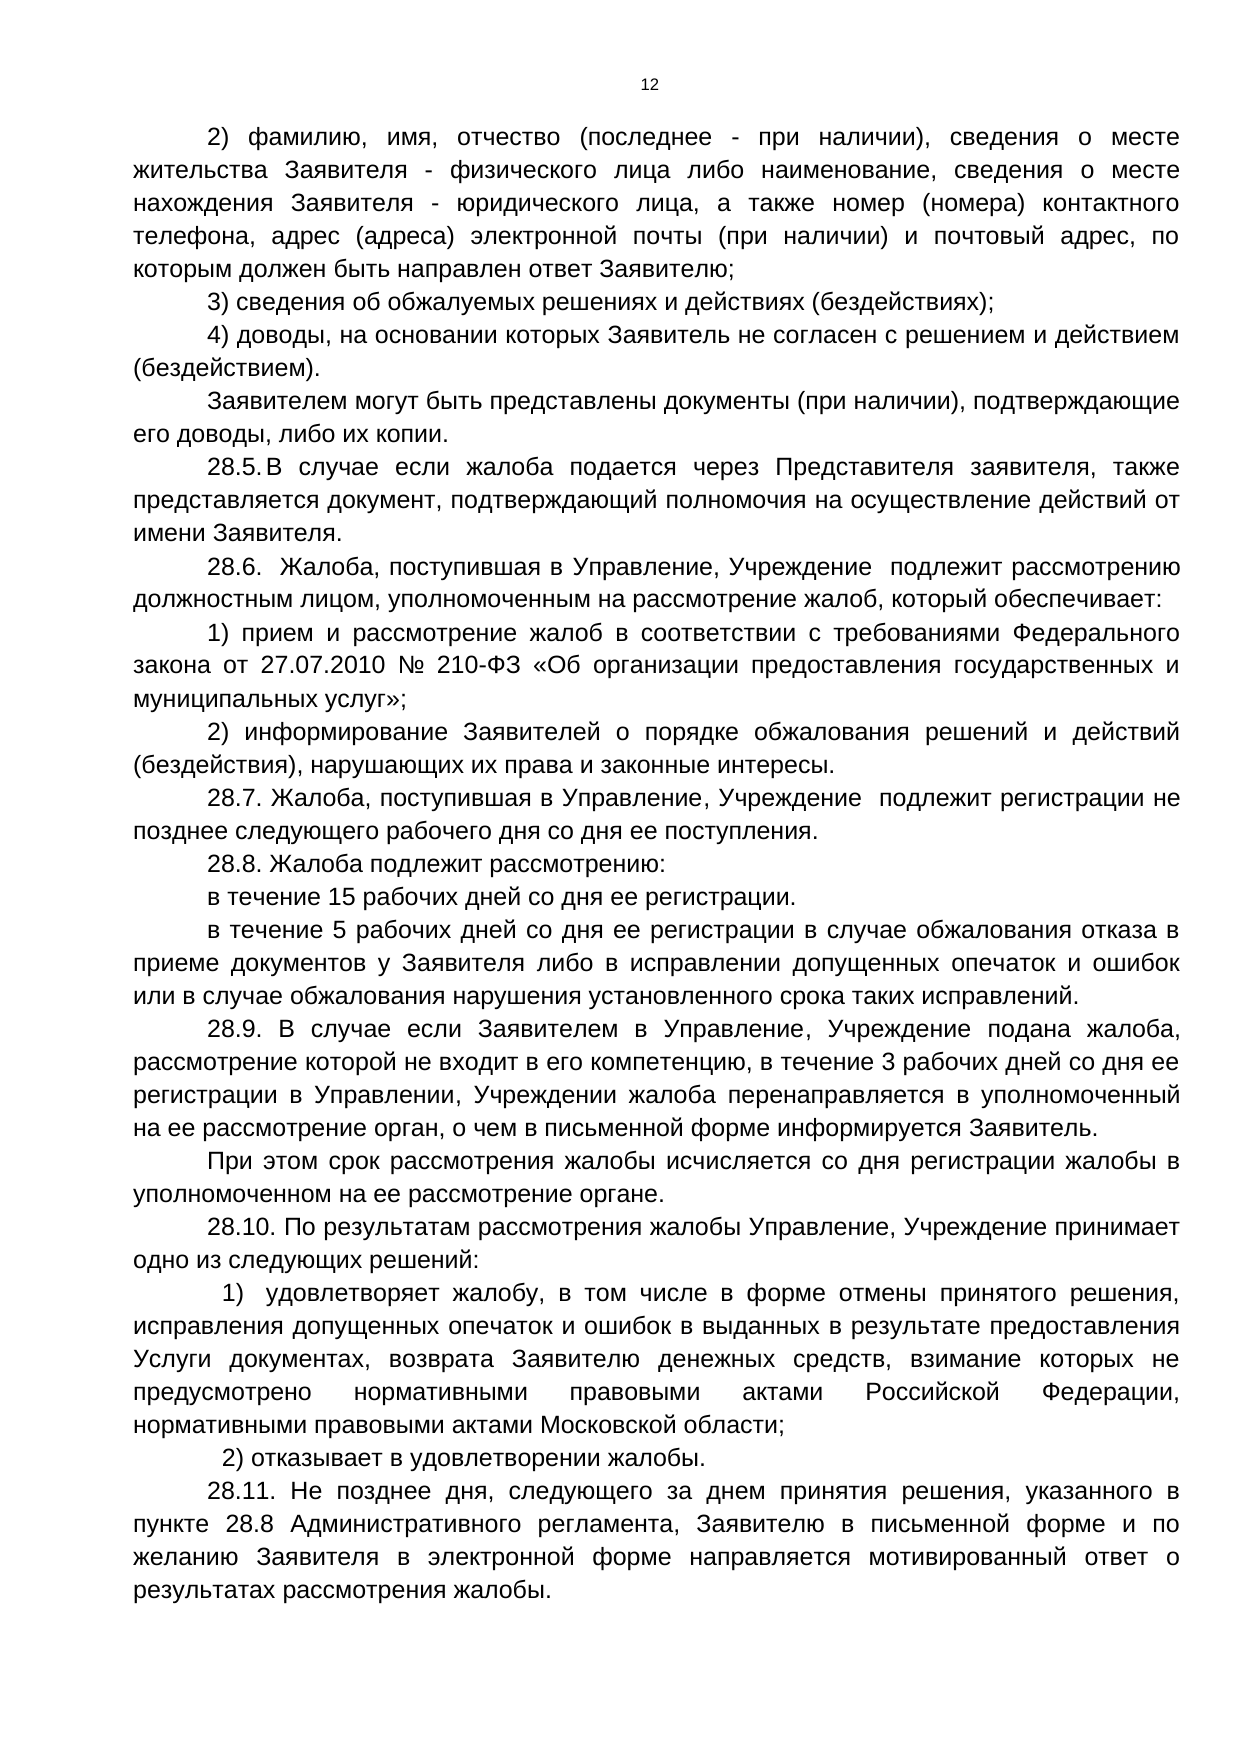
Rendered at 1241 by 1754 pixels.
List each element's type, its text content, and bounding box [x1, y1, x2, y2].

text 28.8. Жалоба подлежит рассмотрению: [133, 849, 1181, 877]
text При этом срок рассмотрения жалобы исчисляется со дня регистрации жалобы в уполномоченном на ее рассмотрение органе. [133, 1146, 1181, 1208]
text 28.10. По результатам рассмотрения жалобы Управление, Учреждение принимает одно из следующих решений: [133, 1212, 1181, 1274]
text 4) доводы, на основании которых Заявитель не согласен с решением и действием (бездействием). [133, 320, 1181, 382]
text 2) информирование Заявителей о порядке обжалования решений и действий (бездействия), нарушающих их права и законные интересы. [133, 717, 1181, 778]
text в течение 15 рабочих дней со дня ее регистрации. [133, 882, 1181, 910]
text 28.9. В случае если Заявителем в Управление, Учреждение подана жалоба, рассмотрение которой не входит в его компетенцию, в течение 3 рабочих дней со дня ее регистрации в Управлении, Учреждении жалоба перенаправляется в уполномоченный на ее рассмотрение орган, о чем в письменной форме информируется Заявитель. [133, 1014, 1181, 1142]
text 3) сведения об обжалуемых решениях и действиях (бездействиях); [133, 287, 1181, 316]
text 2) фамилию, имя, отчество (последнее - при наличии), сведения о месте жительства Заявителя - физического лица либо наименование, сведения о месте нахождения Заявителя - юридического лица, а также номер (номера) контактного телефона, адрес (адреса) электронной почты (при наличии) и почтовый адрес, по которым должен быть направлен ответ Заявителю; [133, 122, 1181, 283]
text 1) прием и рассмотрение жалоб в соответствии с требованиями Федерального закона от 27.07.2010 № 210-ФЗ «Об организации предоставления государственных и муниципальных услуг»; [133, 617, 1181, 712]
text 28.5. В случае если жалоба подается через Представителя заявителя, также представляется документ, подтверждающий полномочия на осуществление действий от имени Заявителя. [133, 452, 1181, 547]
text 2) отказывает в удовлетворении жалобы. [133, 1443, 1181, 1472]
text 28.6. Жалоба, поступившая в Управление, Учреждение подлежит рассмотрению должностным лицом, уполномоченным на рассмотрение жалоб, который обеспечивает: [133, 551, 1181, 613]
text Заявителем могут быть представлены документы (при наличии), подтверждающие его доводы, либо их копии. [133, 386, 1181, 448]
text в течение 5 рабочих дней со дня ее регистрации в случае обжалования отказа в приеме документов у Заявителя либо в исправлении допущенных опечаток и ошибок или в случае обжалования нарушения установленного срока таких исправлений. [133, 915, 1181, 1009]
text 28.7. Жалоба, поступившая в Управление, Учреждение подлежит регистрации не позднее следующего рабочего дня со дня ее поступления. [133, 783, 1181, 844]
list удовлетворяет жалобу, в том числе в форме отмены принятого решения, исправления допущенных опечаток и ошибок в выданных в результате предоставления Услуги документах, возврата Заявителю денежных средств, взимание которых не предусмотрено нормативными правовыми актами Российской Федерации, нормативными правовыми актами Московской области; [133, 1278, 1181, 1439]
text 28.11. Не позднее дня, следующего за днем принятия решения, указанного в пункте 28.8 Административного регламента, Заявителю в письменной форме и по желанию Заявителя в электронной форме направляется мотивированный ответ о результатах рассмотрения жалобы. [133, 1476, 1181, 1604]
